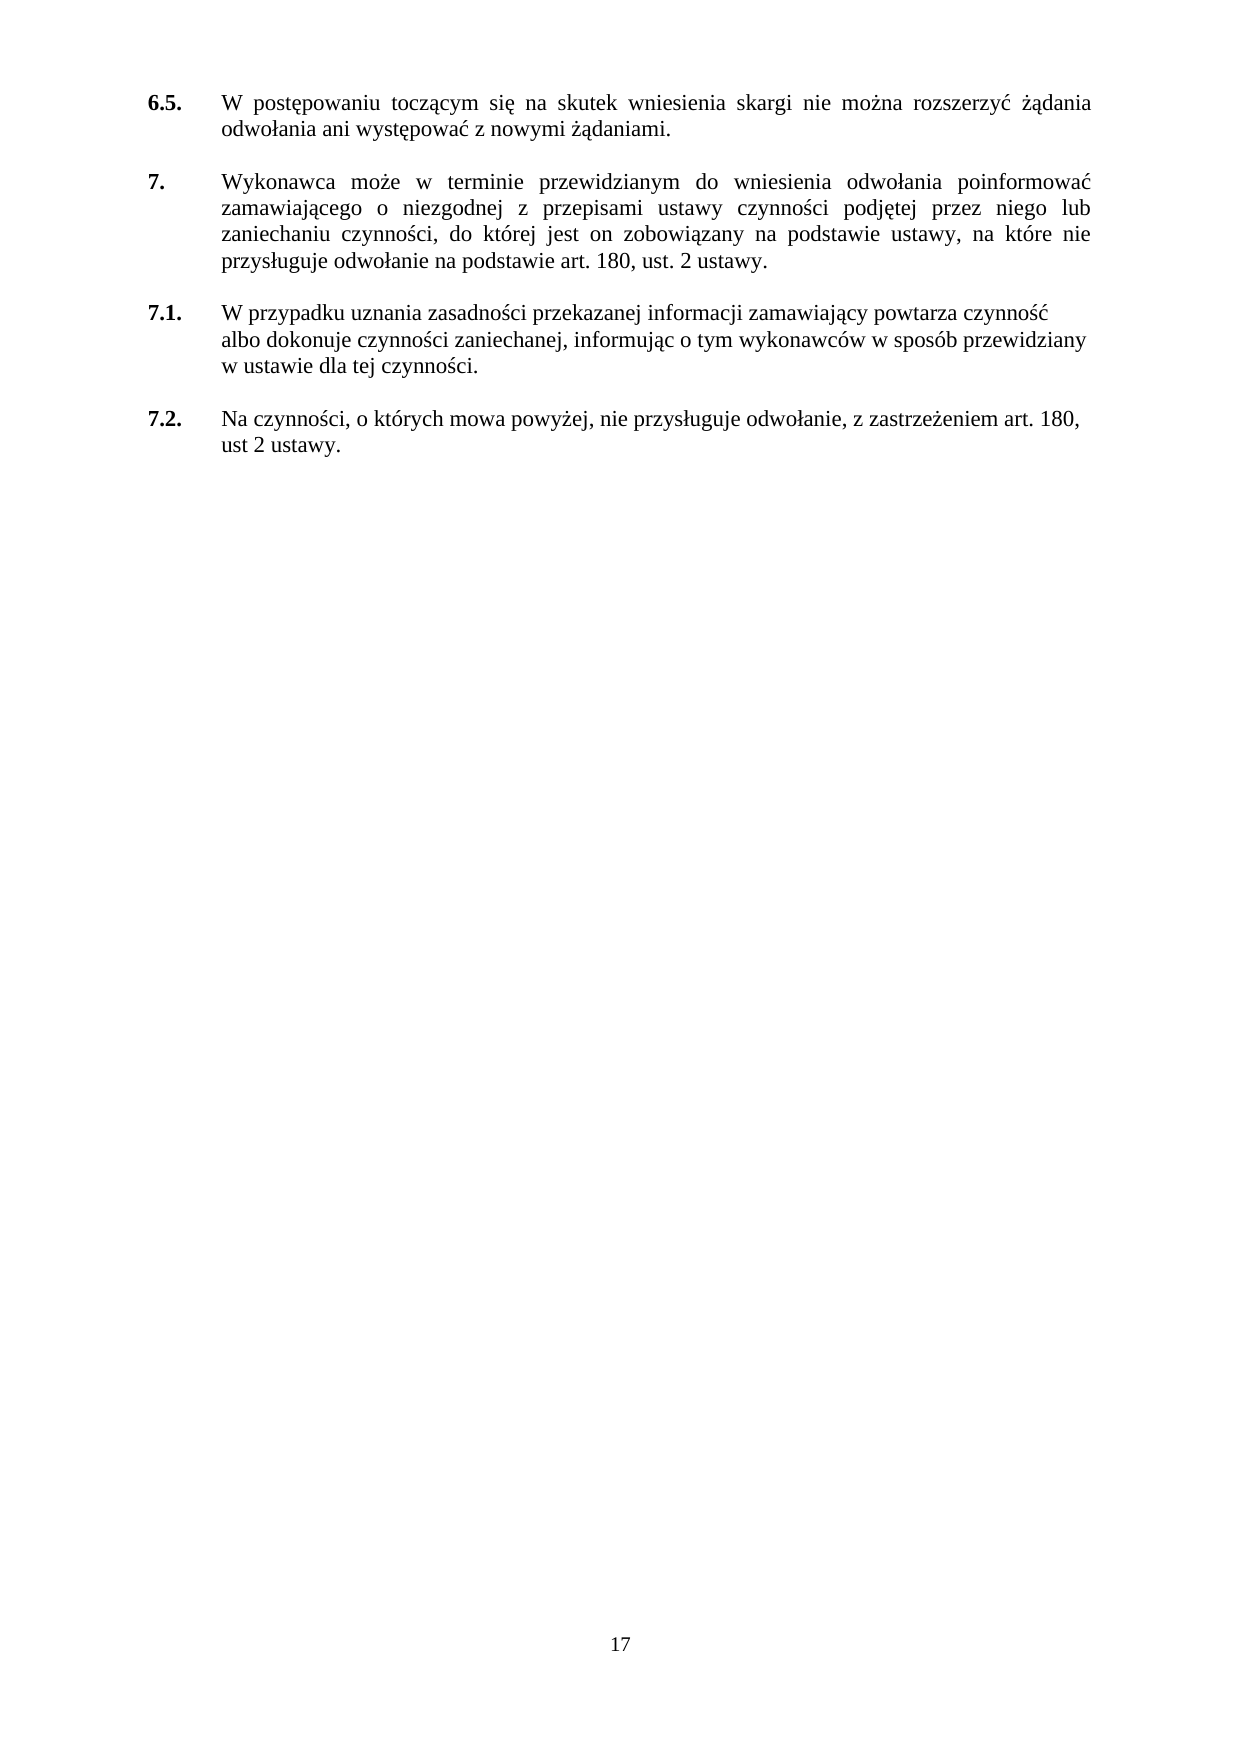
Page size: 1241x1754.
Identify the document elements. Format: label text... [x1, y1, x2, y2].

text 6.5. W postępowaniu toczącym się na skutek wniesienia skargi nie można rozszerzyć żądania odwołania ani występować z nowymi żądaniami. [148, 89, 1093, 141]
text 7.2. Na czynności, o których mowa powyżej, nie przysługuje odwołanie, z zastrzeżeniem art. 180, ust 2 ustawy. [148, 405, 1093, 458]
text 7.1. W przypadku uznania zasadności przekazanej informacji zamawiający powtarza czynność albo dokonuje czynności zaniechanej, informując o tym wykonawców w sposób przewidziany w ustawie dla tej czynności. [148, 299, 1093, 378]
text 7. Wykonawca może w terminie przewidzianym do wniesienia odwołania poinformować zamawiającego o niezgodnej z przepisami ustawy czynności podjętej przez niego lub zaniechaniu czynności, do której jest on zobowiązany na podstawie ustawy, na które nie przysługuje odwołanie na podstawie art. 180, ust. 2 ustawy. [148, 168, 1093, 273]
